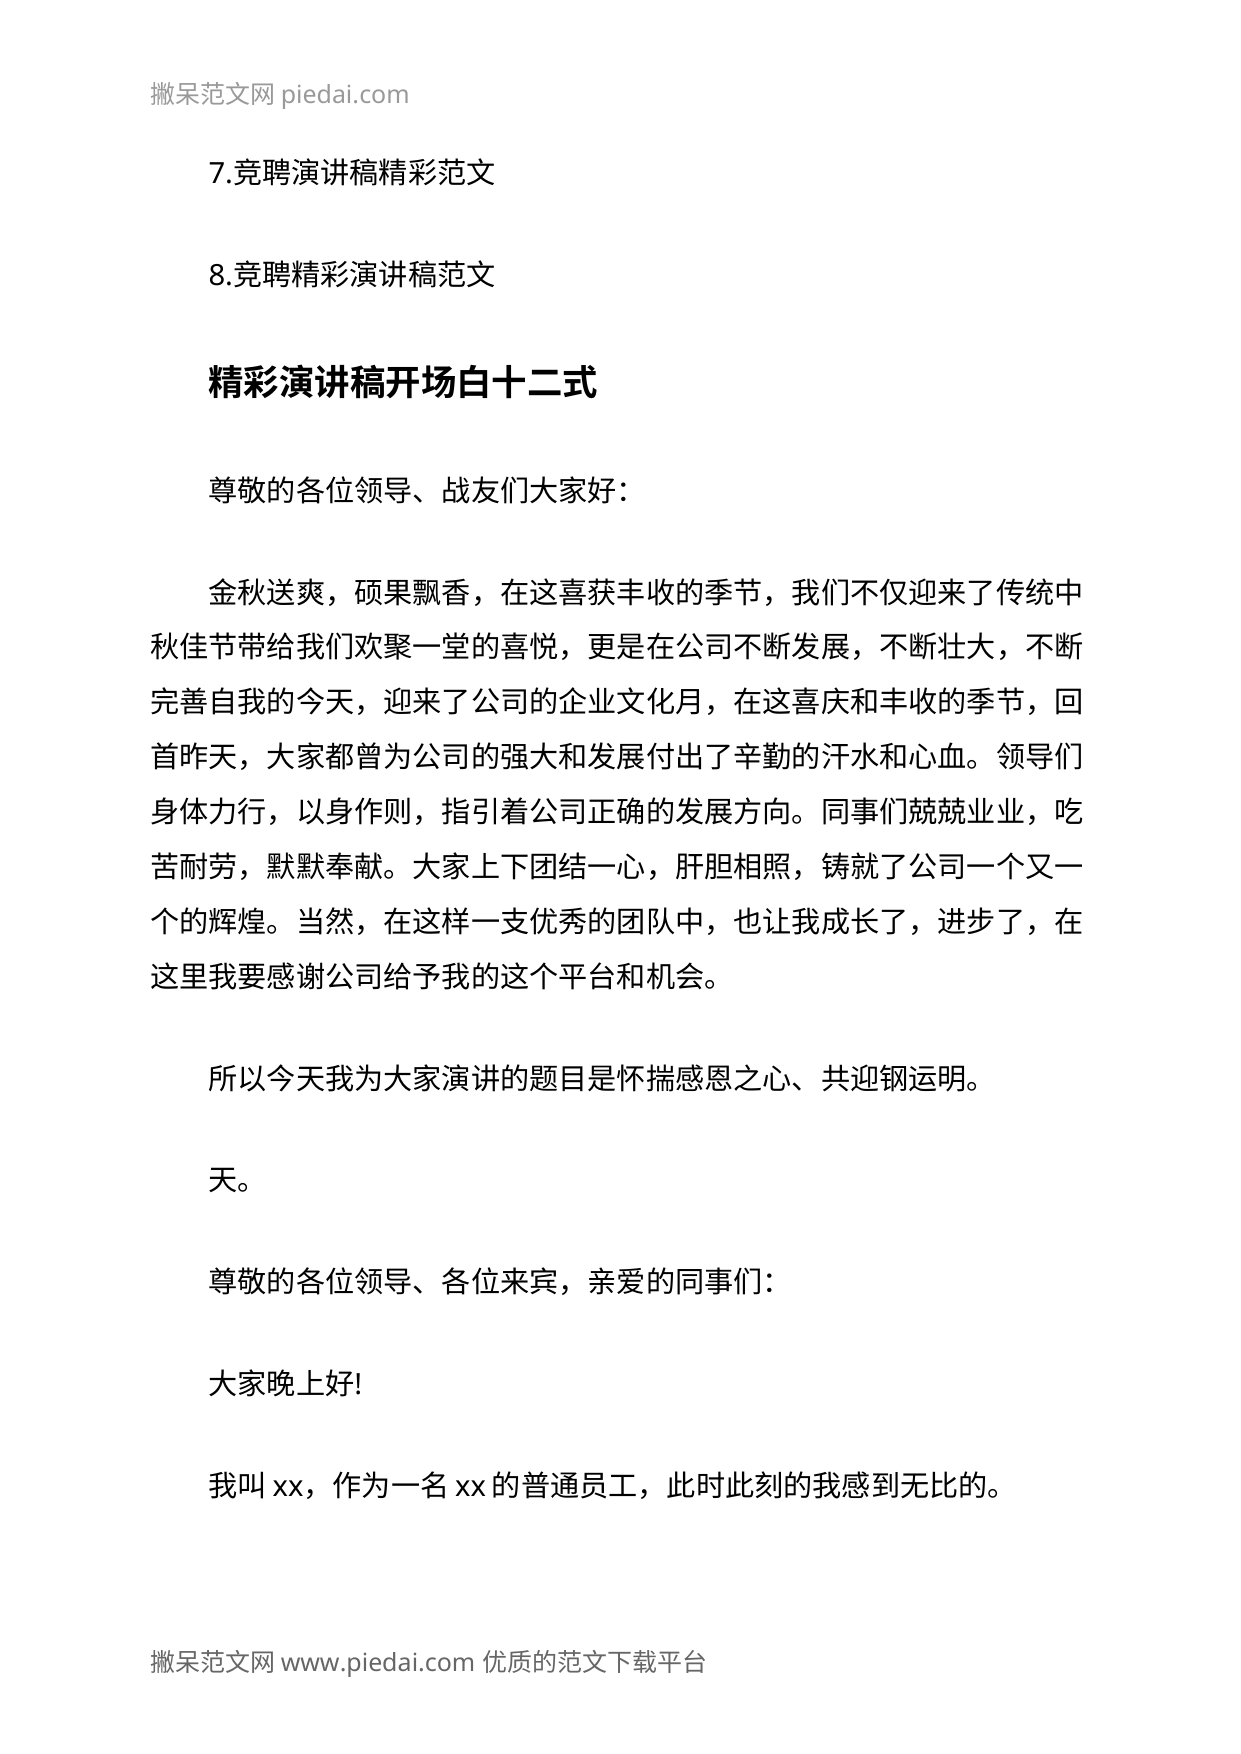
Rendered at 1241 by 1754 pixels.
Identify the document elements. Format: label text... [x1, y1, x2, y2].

text 天。 [150, 1157, 1090, 1199]
text 大家晚上好! [150, 1361, 1090, 1403]
text 尊敬的各位领导、战友们大家好： [150, 467, 1090, 510]
text 所以今天我为大家演讲的题目是怀揣感恩之心、共迎钢运明。 [150, 1055, 1090, 1097]
text 7.竞聘演讲稿精彩范文 [150, 150, 1090, 192]
text 尊敬的各位领导、各位来宾，亲爱的同事们： [150, 1259, 1090, 1301]
text 我叫xx，作为一名xx的普通员工，此时此刻的我感到无比的。 [150, 1462, 1090, 1505]
text 金秋送爽，硕果飘香，在这喜获丰收的季节，我们不仅迎来了传统中秋佳节带给我们欢聚一堂的喜悦，更是在公司不断发展，不断壮大，不断完善自我的今天，迎来了公司的企业文化月，在这喜庆和丰收的季节，回首昨天，大家都曾为公司的强大和发展付出了辛勤的汗水和心血。领导们身体力行，以身作则，指引着公司正确的发展方向。同事们兢兢业业，吃苦耐劳，默默奉献。大家上下团结一心，肝胆相照，铸就了公司一个又一个的辉煌。当然，在这样一支优秀的团队中，也让我成长了，进步了，在这里我要感谢公司给予我的这个平台和机会。 [150, 569, 1090, 996]
text 8.竞聘精彩演讲稿范文 [150, 252, 1090, 294]
text 精彩演讲稿开场白十二式 [150, 354, 1090, 405]
